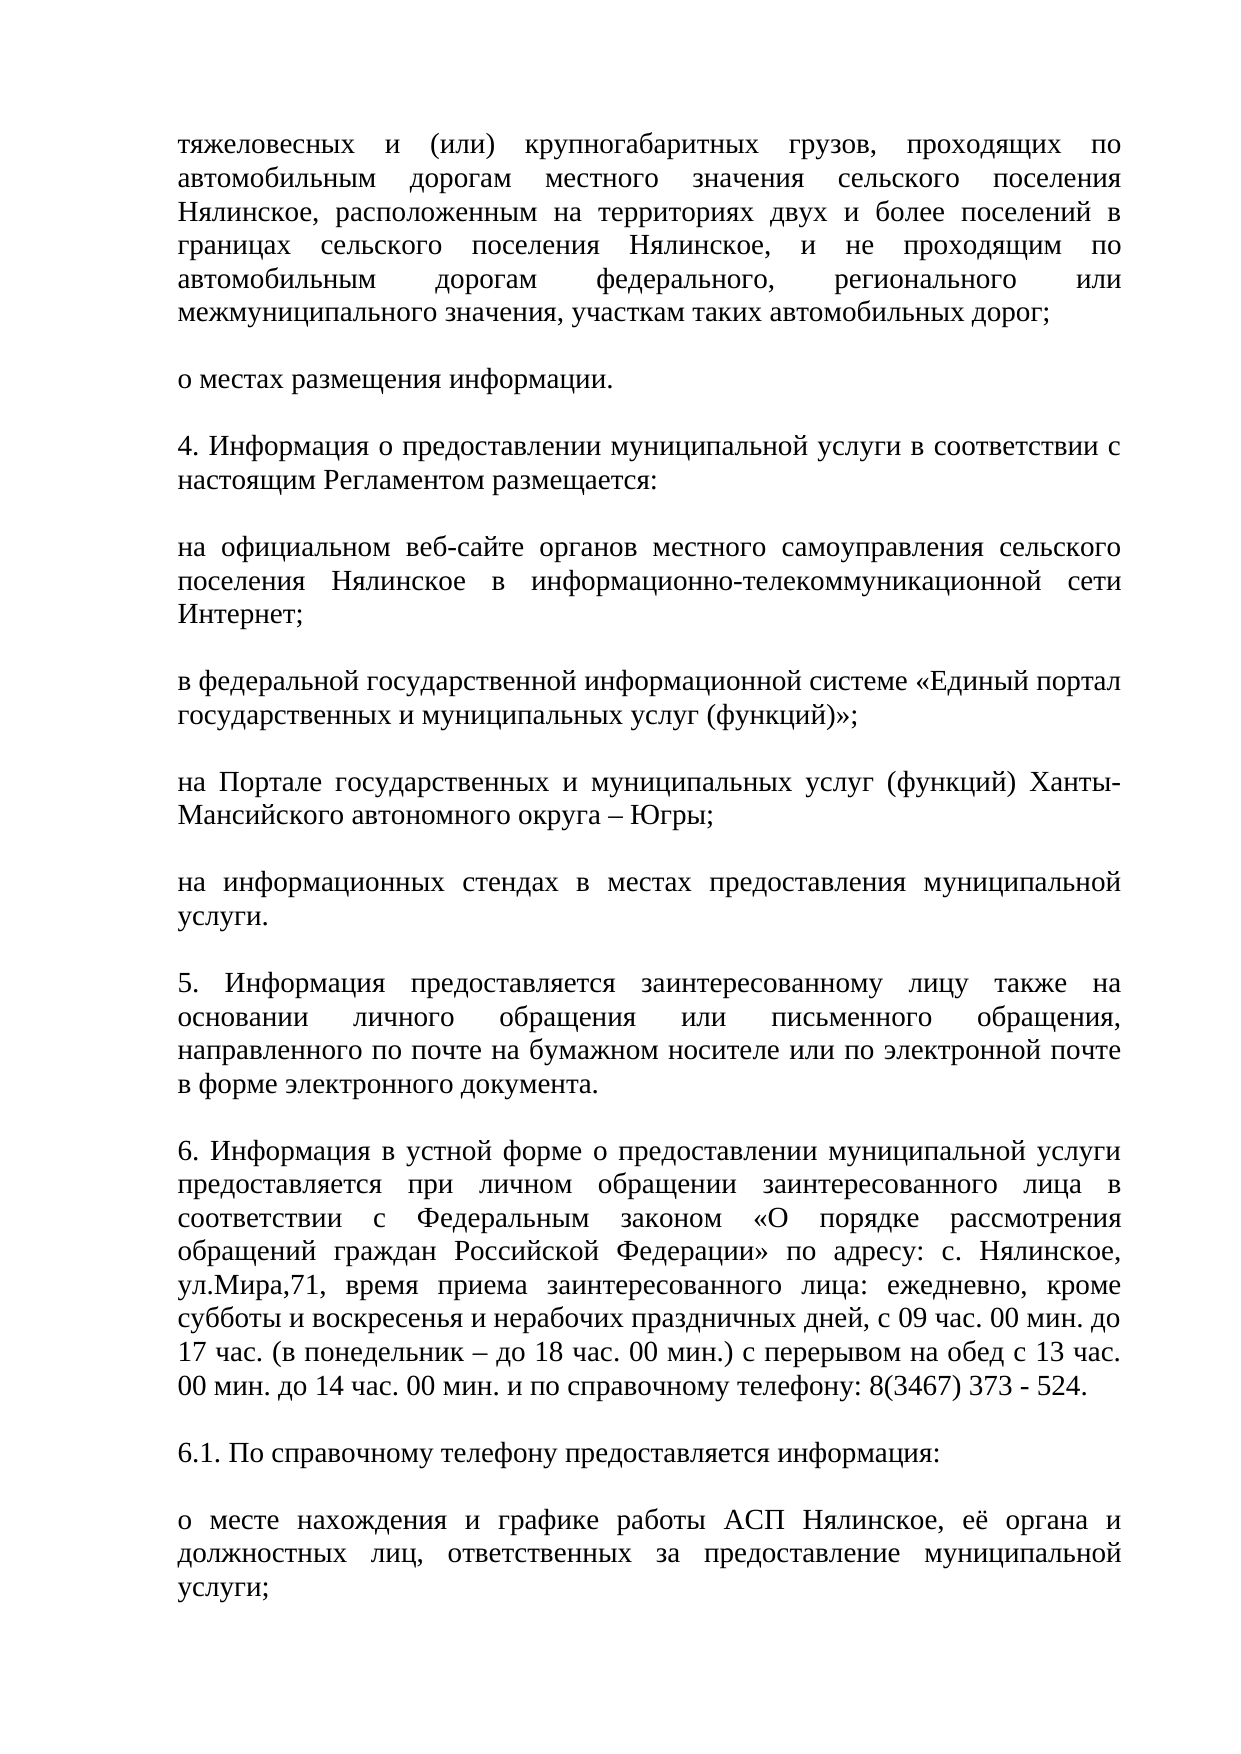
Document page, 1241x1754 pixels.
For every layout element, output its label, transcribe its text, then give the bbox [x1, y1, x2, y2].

text на информационных стендах в местах предоставления муниципальной услуги. [177, 864, 1122, 932]
text 6.1. По справочному телефону предоставляется информация: [177, 1435, 1122, 1468]
text на официальном веб-сайте органов местного самоуправления сельского поселения Нялинское в информационно-телекоммуникационной сети Интернет; [177, 529, 1122, 630]
text 6. Информация в устной форме о предоставлении муниципальной услуги предоставляется при личном обращении заинтересованного лица в соответствии с Федеральным законом «О порядке рассмотрения обращений граждан Российской Федерации» по адресу: с. Нялинское, ул.Мира,71, время приема заинтересованного лица: ежедневно, кроме субботы и воскресенья и нерабочих праздничных дней, с 09 час. 00 мин. до 17 час. (в понедельник – до 18 час. 00 мин.) с перерывом на обед с 13 час. 00 мин. до 14 час. 00 мин. и по справочному телефону: 8(3467) 373 - 524. [177, 1133, 1122, 1401]
text о месте нахождения и графике работы АСП Нялинское, её органа и должностных лиц, ответственных за предоставление муниципальной услуги; [177, 1502, 1122, 1602]
text в федеральной государственной информационной системе «Единый портал государственных и муниципальных услуг (функций)»; [177, 663, 1122, 730]
text на Портале государственных и муниципальных услуг (функций) Ханты-Мансийского автономного округа – Югры; [177, 764, 1122, 831]
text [177, 127, 1122, 328]
text 5. Информация предоставляется заинтересованному лицу также на основании личного обращения или письменного обращения, направленного по почте на бумажном носителе или по электронной почте в форме электронного документа. [177, 965, 1122, 1099]
text о местах размещения информации. [177, 361, 1122, 395]
text 4. Информация о предоставлении муниципальной услуги в соответствии с настоящим Регламентом размещается: [177, 428, 1122, 496]
